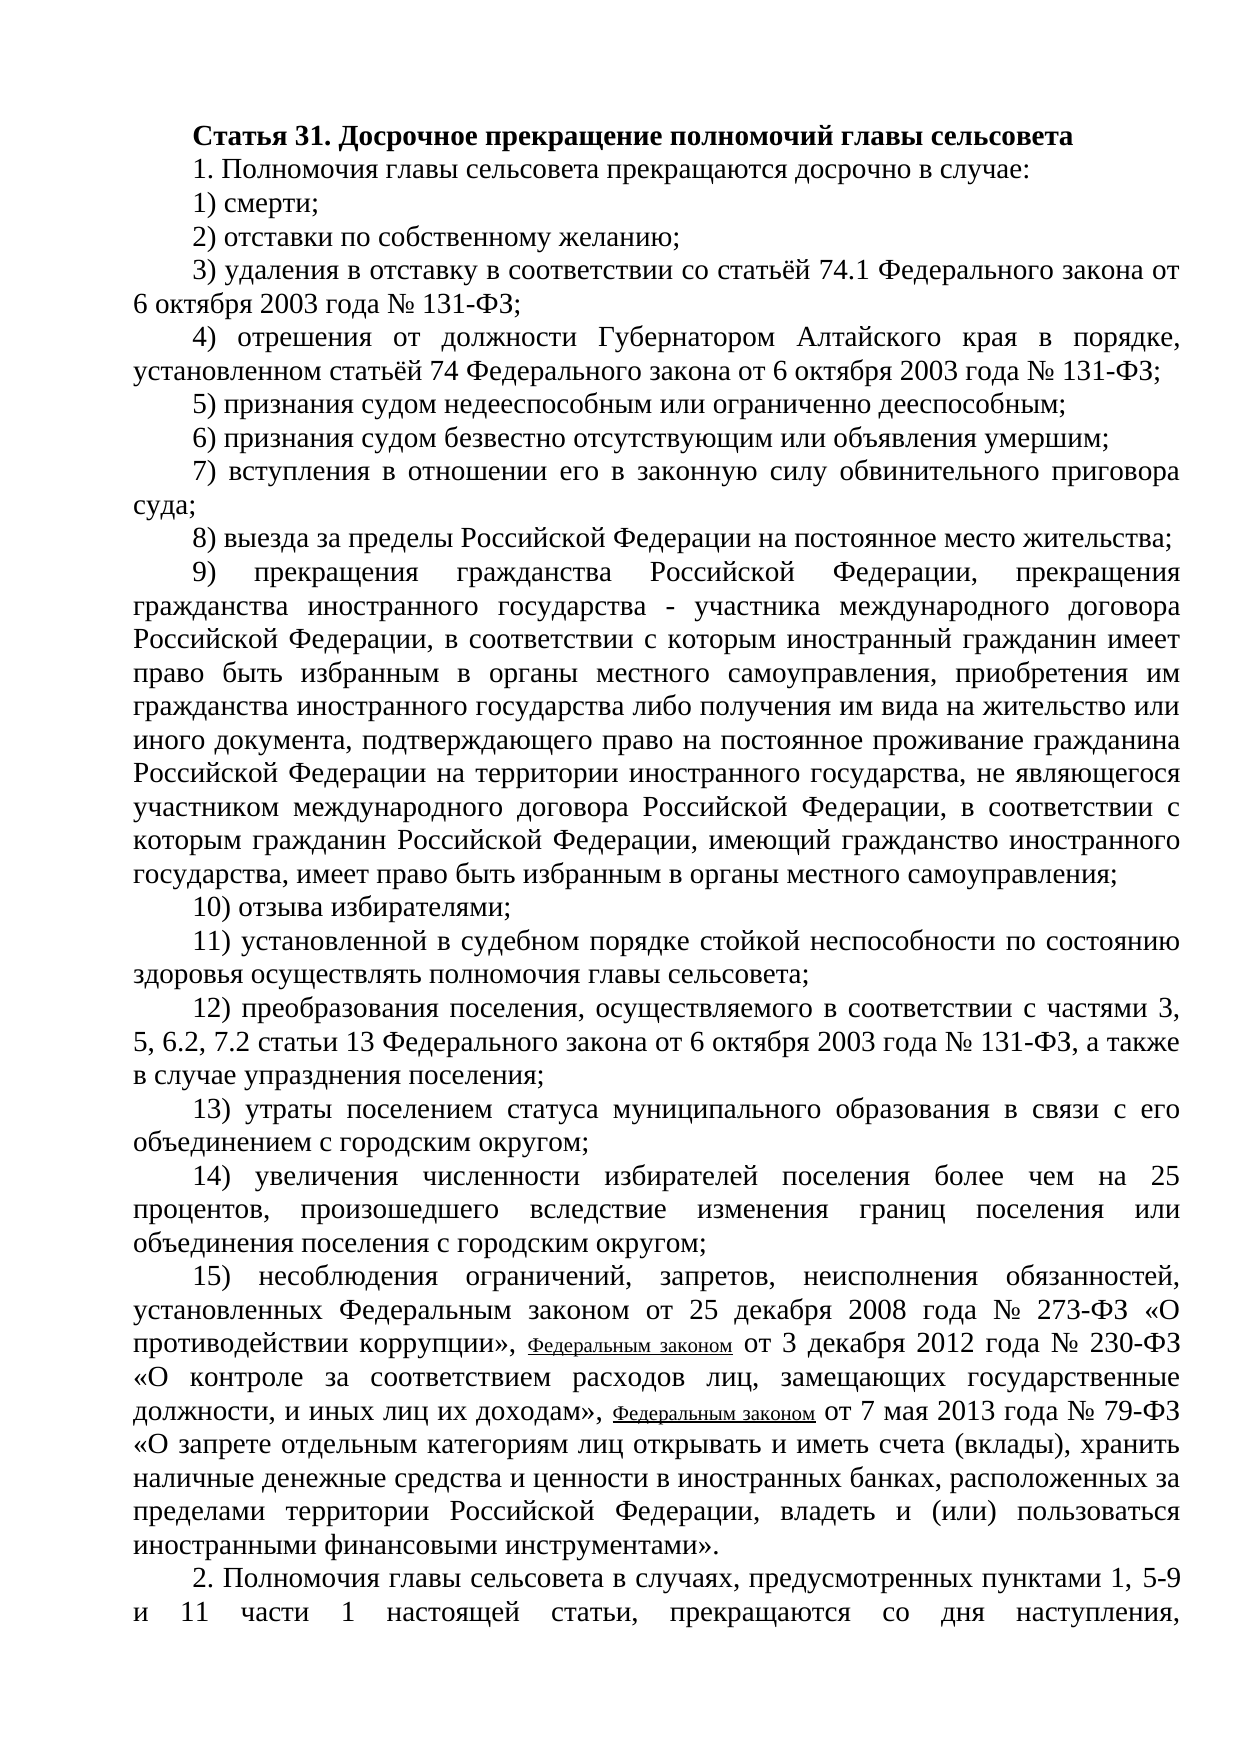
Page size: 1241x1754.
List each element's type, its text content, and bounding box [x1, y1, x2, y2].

text 4) отрешения от должности Губернатором Алтайского края в порядке, установленном статьёй 74 Федерального закона от 6 октября 2003 года № 131-ФЗ; [133, 319, 1181, 386]
text Статья 31. Досрочное прекращение полномочий главы сельсовета [133, 118, 1181, 152]
text 3) удаления в отставку в соответствии со статьёй 74.1 Федерального закона от 6 октября 2003 года № 131-ФЗ; [133, 252, 1181, 319]
text 9) прекращения гражданства Российской Федерации, прекращения гражданства иностранного государства - участника международного договора Российской Федерации, в соответствии с которым иностранный гражданин имеет право быть избранным в органы местного самоуправления, приобретения им гражданства иностранного государства либо получения им вида на жительство или иного документа, подтверждающего право на постоянное проживание гражданина Российской Федерации на территории иностранного государства, не являющегося участником международного договора Российской Федерации, в соответствии с которым гражданин Российской Федерации, имеющий гражданство иностранного государства, имеет право быть избранным в органы местного самоуправления; [133, 554, 1181, 889]
text 5) признания судом недееспособным или ограниченно дееспособным; [133, 386, 1181, 420]
text 1. Полномочия главы сельсовета прекращаются досрочно в случае: [133, 152, 1181, 185]
text 10) отзыва избирателями; [133, 889, 1181, 923]
text 2) отставки по собственному желанию; [133, 219, 1181, 252]
text 6) признания судом безвестно отсутствующим или объявления умершим; [133, 420, 1181, 453]
text 15) несоблюдения ограничений, запретов, неисполнения обязанностей, установленных Федеральным законом от 25 декабря 2008 года № 273-ФЗ «О противодействии коррупции», Федеральным законом от 3 декабря 2012 года № 230-ФЗ «О контроле за соответствием расходов лиц, замещающих государственные должности, и иных лиц их доходам», Федеральным законом от 7 мая 2013 года № 79-ФЗ «О запрете отдельным категориям лиц открывать и иметь счета (вклады), хранить наличные денежные средства и ценности в иностранных банках, расположенных за пределами территории Российской Федерации, владеть и (или) пользоваться иностранными финансовыми инструментами». [133, 1258, 1181, 1560]
text 12) преобразования поселения, осуществляемого в соответствии с частями 3, 5, 6.2, 7.2 статьи 13 Федерального закона от 6 октября 2003 года № 131-ФЗ, а также в случае упразднения поселения; [133, 990, 1181, 1091]
text 8) выезда за пределы Российской Федерации на постоянное место жительства; [133, 521, 1181, 554]
text 11) установленной в судебном порядке стойкой неспособности по состоянию здоровья осуществлять полномочия главы сельсовета; [133, 923, 1181, 990]
text 7) вступления в отношении его в законную силу обвинительного приговора суда; [133, 453, 1181, 521]
text 1) смерти; [133, 185, 1181, 219]
text 13) утраты поселением статуса муниципального образования в связи с его объединением с городским округом; [133, 1091, 1181, 1158]
text 14) увеличения численности избирателей поселения более чем на 25 процентов, произошедшего вследствие изменения границ поселения или объединения поселения с городским округом; [133, 1158, 1181, 1258]
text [133, 1560, 1181, 1627]
